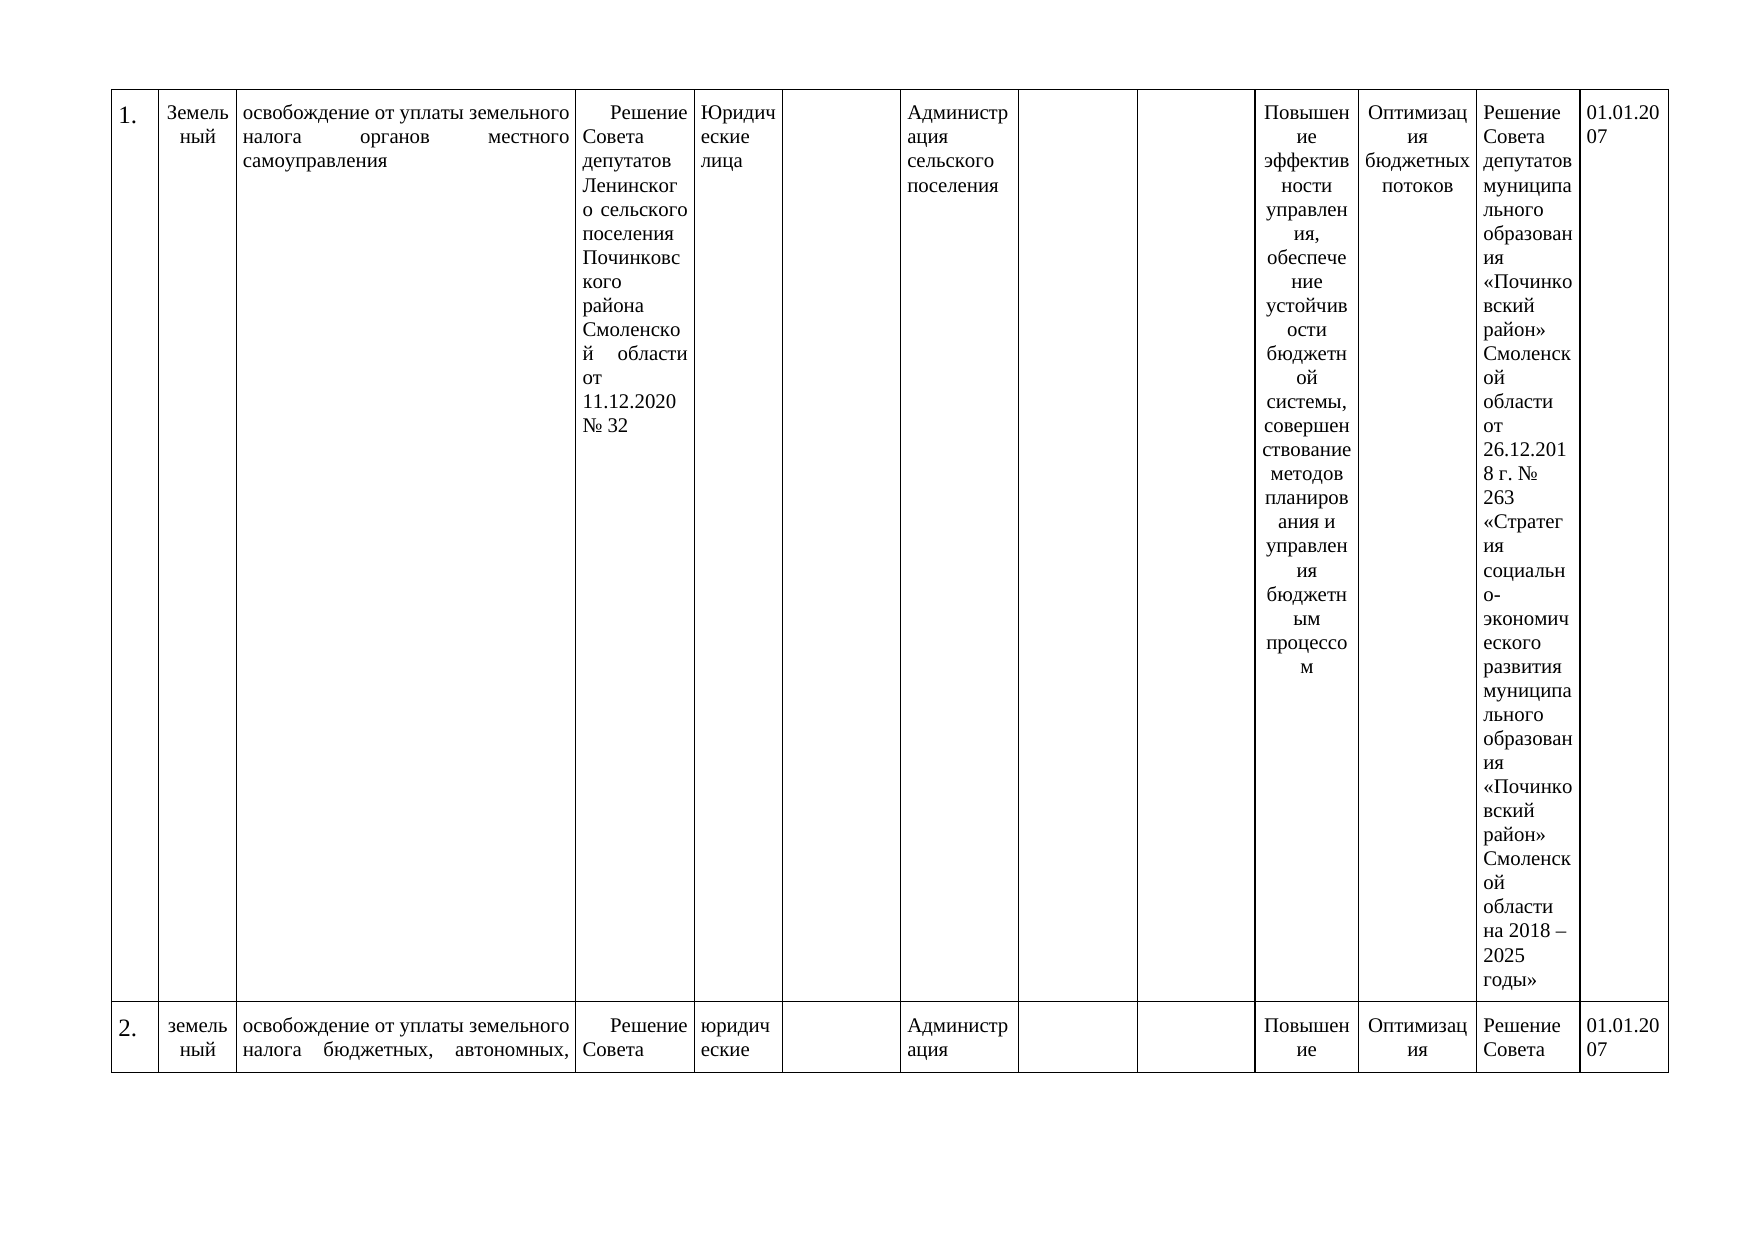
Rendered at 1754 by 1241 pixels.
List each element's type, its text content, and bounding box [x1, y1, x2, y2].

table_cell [1477, 1002, 1579, 1072]
table_cell [1019, 90, 1137, 1001]
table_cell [1359, 1002, 1476, 1072]
table_cell 2. [112, 1002, 158, 1072]
table_cell 01.01.2007 [1581, 1002, 1668, 1072]
table_cell юридические лица [695, 1002, 782, 1072]
table_cell [1019, 1002, 1137, 1072]
table_cell [1138, 1002, 1254, 1072]
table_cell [901, 1002, 1018, 1072]
table_cell Решение Совета депутатов Ленинского сельского поселения Починковского района Смоленской области от 11.12.2020№ 32 [576, 90, 694, 1001]
table_cell Администрация сельского поселения [901, 90, 1018, 1001]
table_cell земельный [159, 1002, 236, 1072]
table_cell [237, 1002, 575, 1072]
table_cell 1. [112, 90, 158, 1001]
table_cell Оптимизация бюджетных потоков [1359, 90, 1476, 1001]
table_cell Земельный [159, 90, 236, 1001]
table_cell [576, 1002, 694, 1072]
table_cell Юридические лица [695, 90, 782, 1001]
table_cell 01.01.2007 [1581, 90, 1668, 1001]
table_cell освобождение от уплаты земельного налога органов местного самоуправления [237, 90, 575, 1001]
table_cell [1138, 90, 1254, 1001]
table_cell [783, 90, 900, 1001]
table_cell Повышение эффективности управления, обеспечение устойчивости бюджетной системы, совершенствование методов планирования и управления бюджетным процессом [1256, 90, 1358, 1001]
table_cell [783, 1002, 900, 1072]
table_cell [1256, 1002, 1358, 1072]
